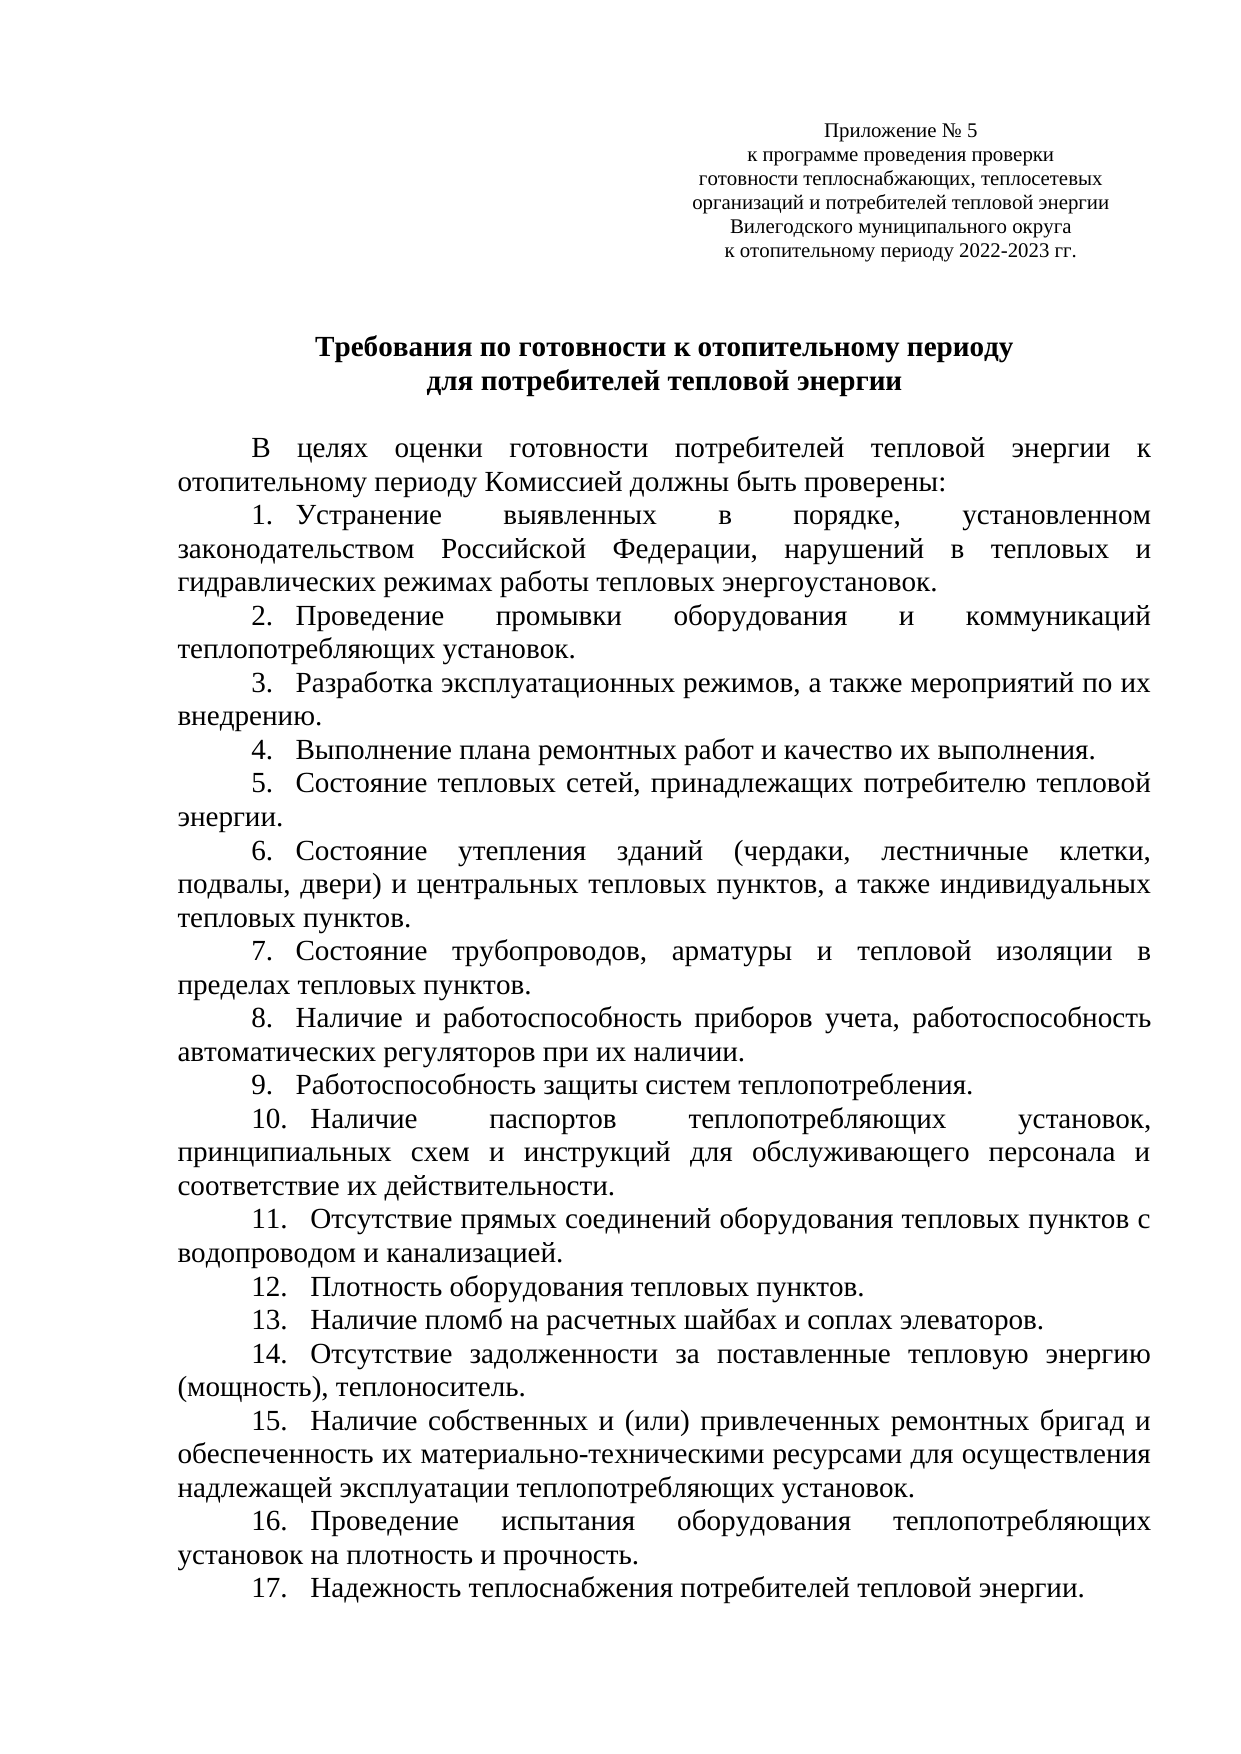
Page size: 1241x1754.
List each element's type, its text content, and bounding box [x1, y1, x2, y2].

list Работоспособность защиты систем теплопотребления. [177, 1067, 1152, 1101]
list Устранение выявленных в порядке, установленном законодательством Российской Федерации, нарушений в тепловых и гидравлических режимах работы тепловых энергоустановок. [177, 497, 1152, 598]
list Наличие паспортов теплопотребляющих установок, принципиальных схем и инструкций для обслуживающего персонала и соответствие их действительности. [177, 1101, 1152, 1202]
text В целях оценки готовности потребителей тепловой энергии к отопительному периоду Комиссией должны быть проверены: [177, 430, 1152, 497]
text Приложение № 5 к программе проведения проверки готовности теплоснабжающих, теплосетевых организаций и потребителей тепловой энергии Вилегодского муниципального округа [650, 118, 1152, 238]
list Надежность теплоснабжения потребителей тепловой энергии. [177, 1571, 1152, 1604]
list Плотность оборудования тепловых пунктов. [177, 1269, 1152, 1302]
list Наличие и работоспособность приборов учета, работоспособность автоматических регуляторов при их наличии. [177, 1000, 1152, 1067]
text Требования по готовности к отопительному периоду [177, 329, 1152, 363]
list Состояние утепления зданий (чердаки, лестничные клетки, подвалы, двери) и центральных тепловых пунктов, а также индивидуальных тепловых пунктов. [177, 833, 1152, 933]
list Проведение промывки оборудования и коммуникаций теплопотребляющих установок. [177, 598, 1152, 665]
list Отсутствие прямых соединений оборудования тепловых пунктов с водопроводом и канализацией. [177, 1202, 1152, 1269]
list Проведение испытания оборудования теплопотребляющих установок на плотность и прочность. [177, 1503, 1152, 1571]
list Состояние тепловых сетей, принадлежащих потребителю тепловой энергии. [177, 766, 1152, 833]
list Наличие пломб на расчетных шайбах и соплах элеваторов. [177, 1302, 1152, 1336]
text для потребителей тепловой энергии [177, 363, 1152, 397]
list Разработка эксплуатационных режимов, а также мероприятий по их внедрению. [177, 665, 1152, 732]
list Состояние трубопроводов, арматуры и тепловой изоляции в пределах тепловых пунктов. [177, 933, 1152, 1000]
text к отопительному периоду 2022-2023 гг. [650, 238, 1152, 262]
list Наличие собственных и (или) привлеченных ремонтных бригад и обеспеченность их материально-техническими ресурсами для осуществления надлежащей эксплуатации теплопотребляющих установок. [177, 1403, 1152, 1503]
list Выполнение плана ремонтных работ и качество их выполнения. [177, 732, 1152, 766]
list Отсутствие задолженности за поставленные тепловую энергию (мощность), теплоноситель. [177, 1336, 1152, 1403]
